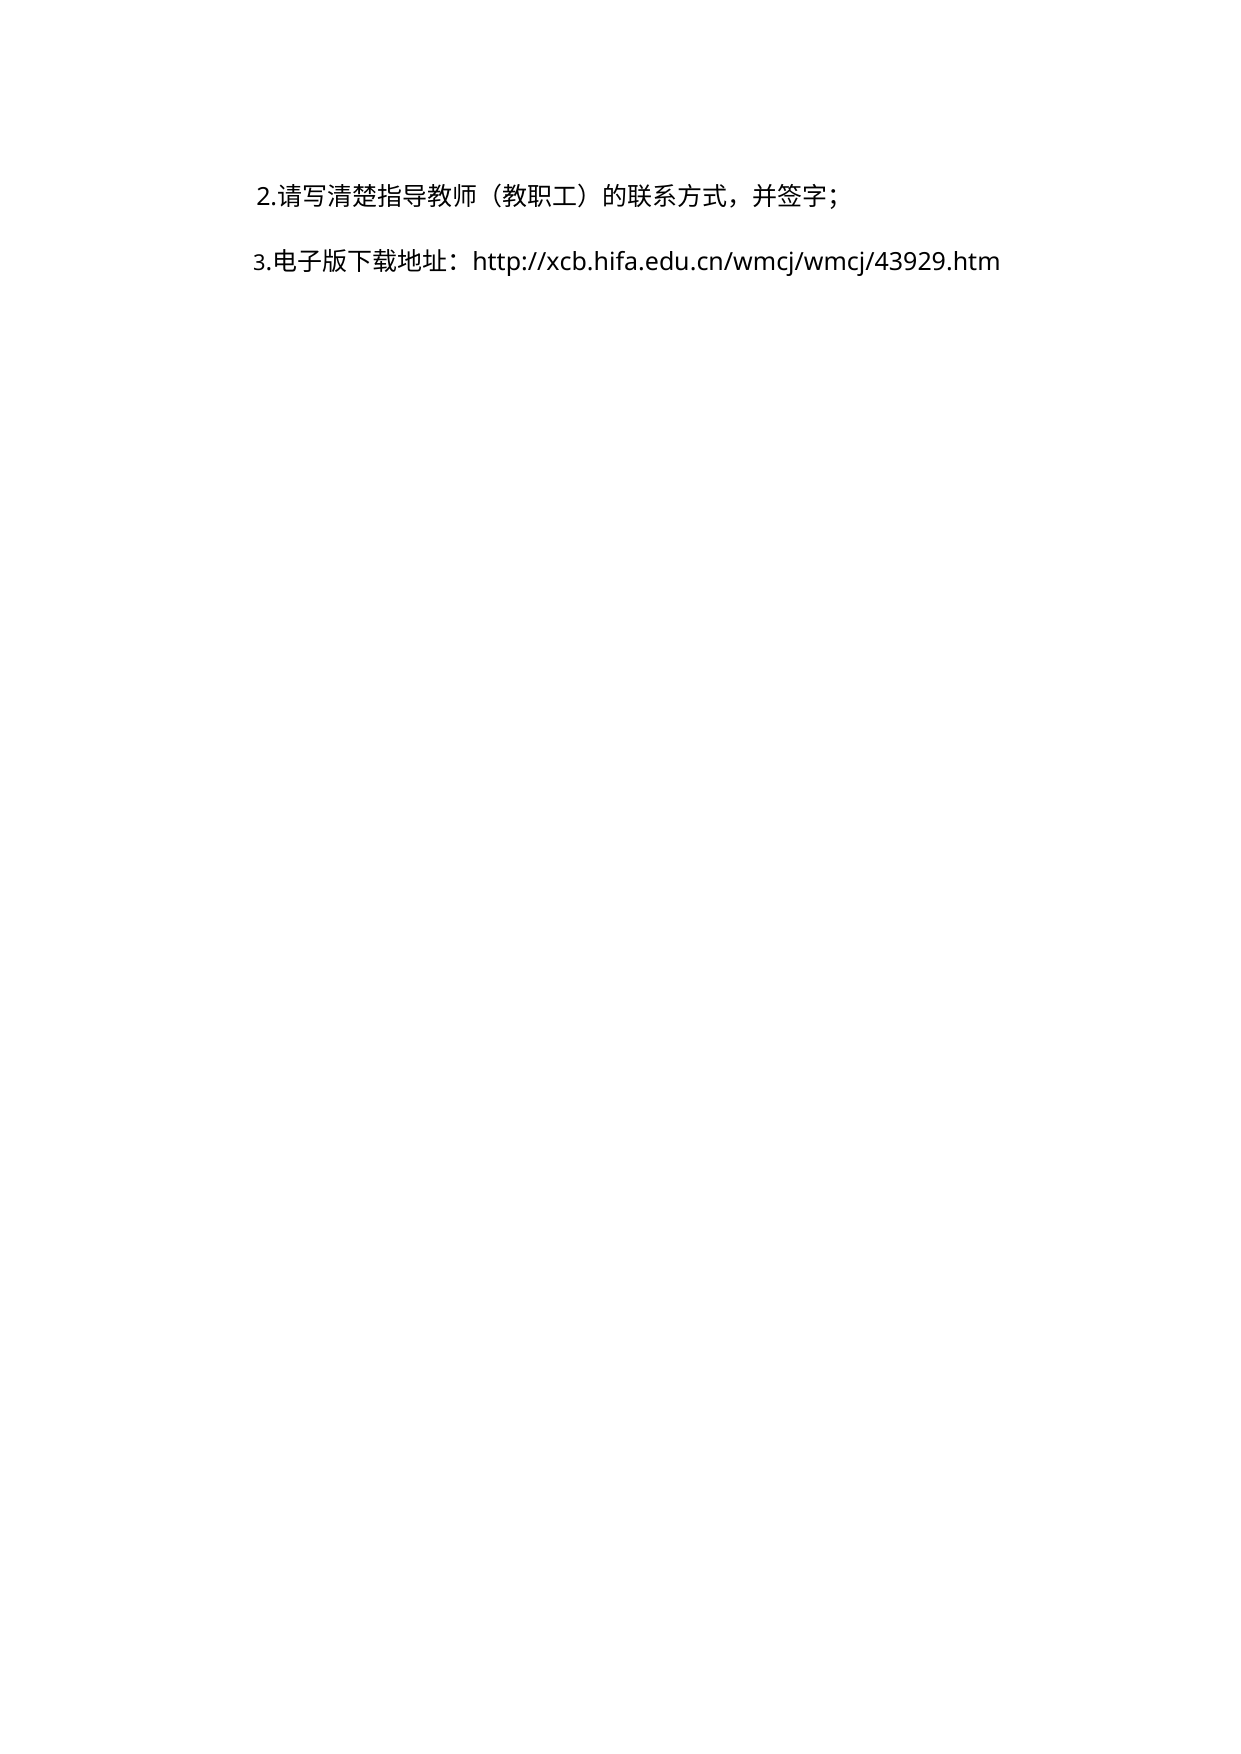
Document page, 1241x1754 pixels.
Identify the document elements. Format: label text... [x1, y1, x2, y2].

text 3.电子版下载地址：http://xcb.hifa.edu.cn/wmcj/wmcj/43929.htm [187, 227, 1053, 292]
text 2.请写清楚指导教师（教职工）的联系方式，并签字； [231, 162, 1053, 227]
